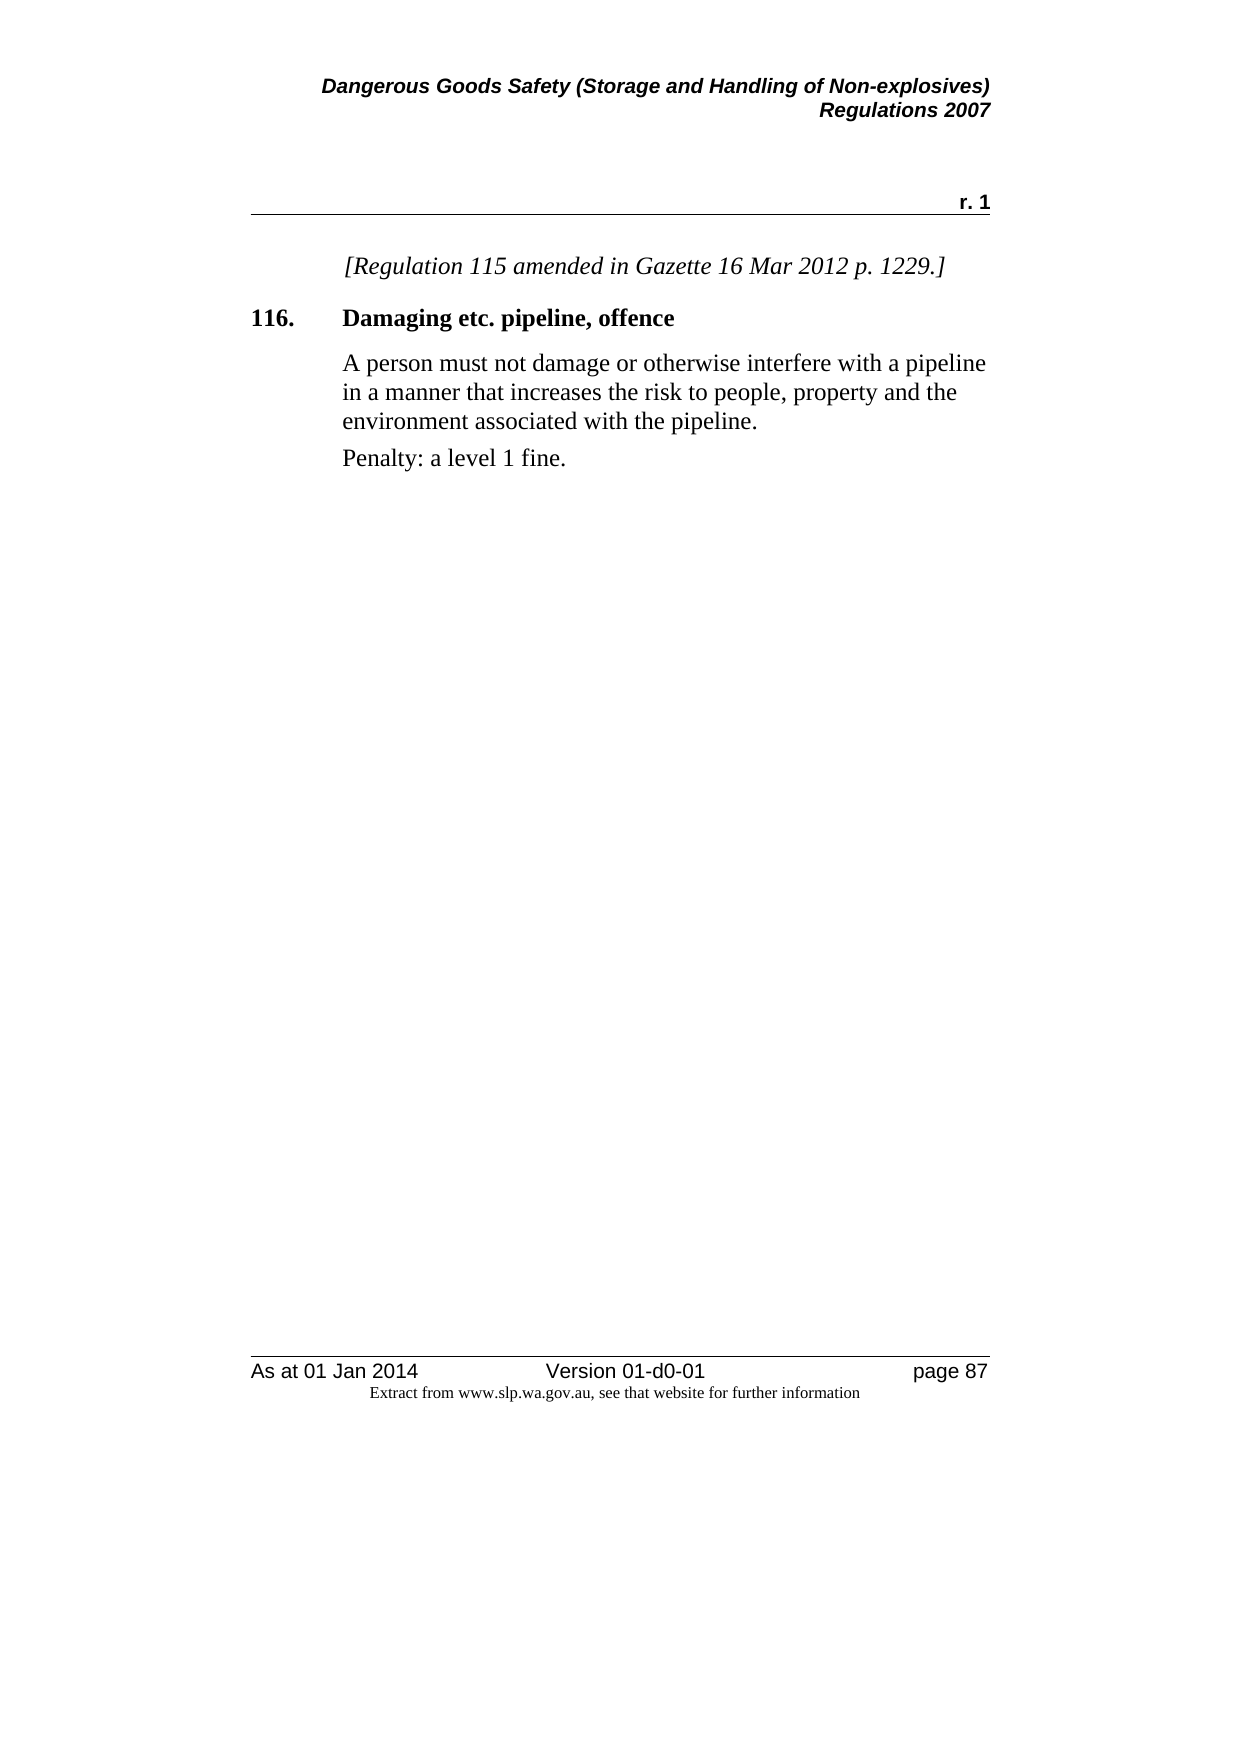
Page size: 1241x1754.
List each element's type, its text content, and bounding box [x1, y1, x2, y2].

text A person must not damage or otherwise interfere with a pipeline in a manner that increases the risk to people, property and the environment associated with the pipeline. [251, 348, 990, 435]
text [Regulation 115 amended in Gazette 16 Mar 2012 p. 1229.] [251, 251, 990, 280]
text Penalty: a level 1 fine. [251, 443, 990, 472]
subtitle 116. Damaging etc. pipeline, offence [251, 303, 990, 332]
